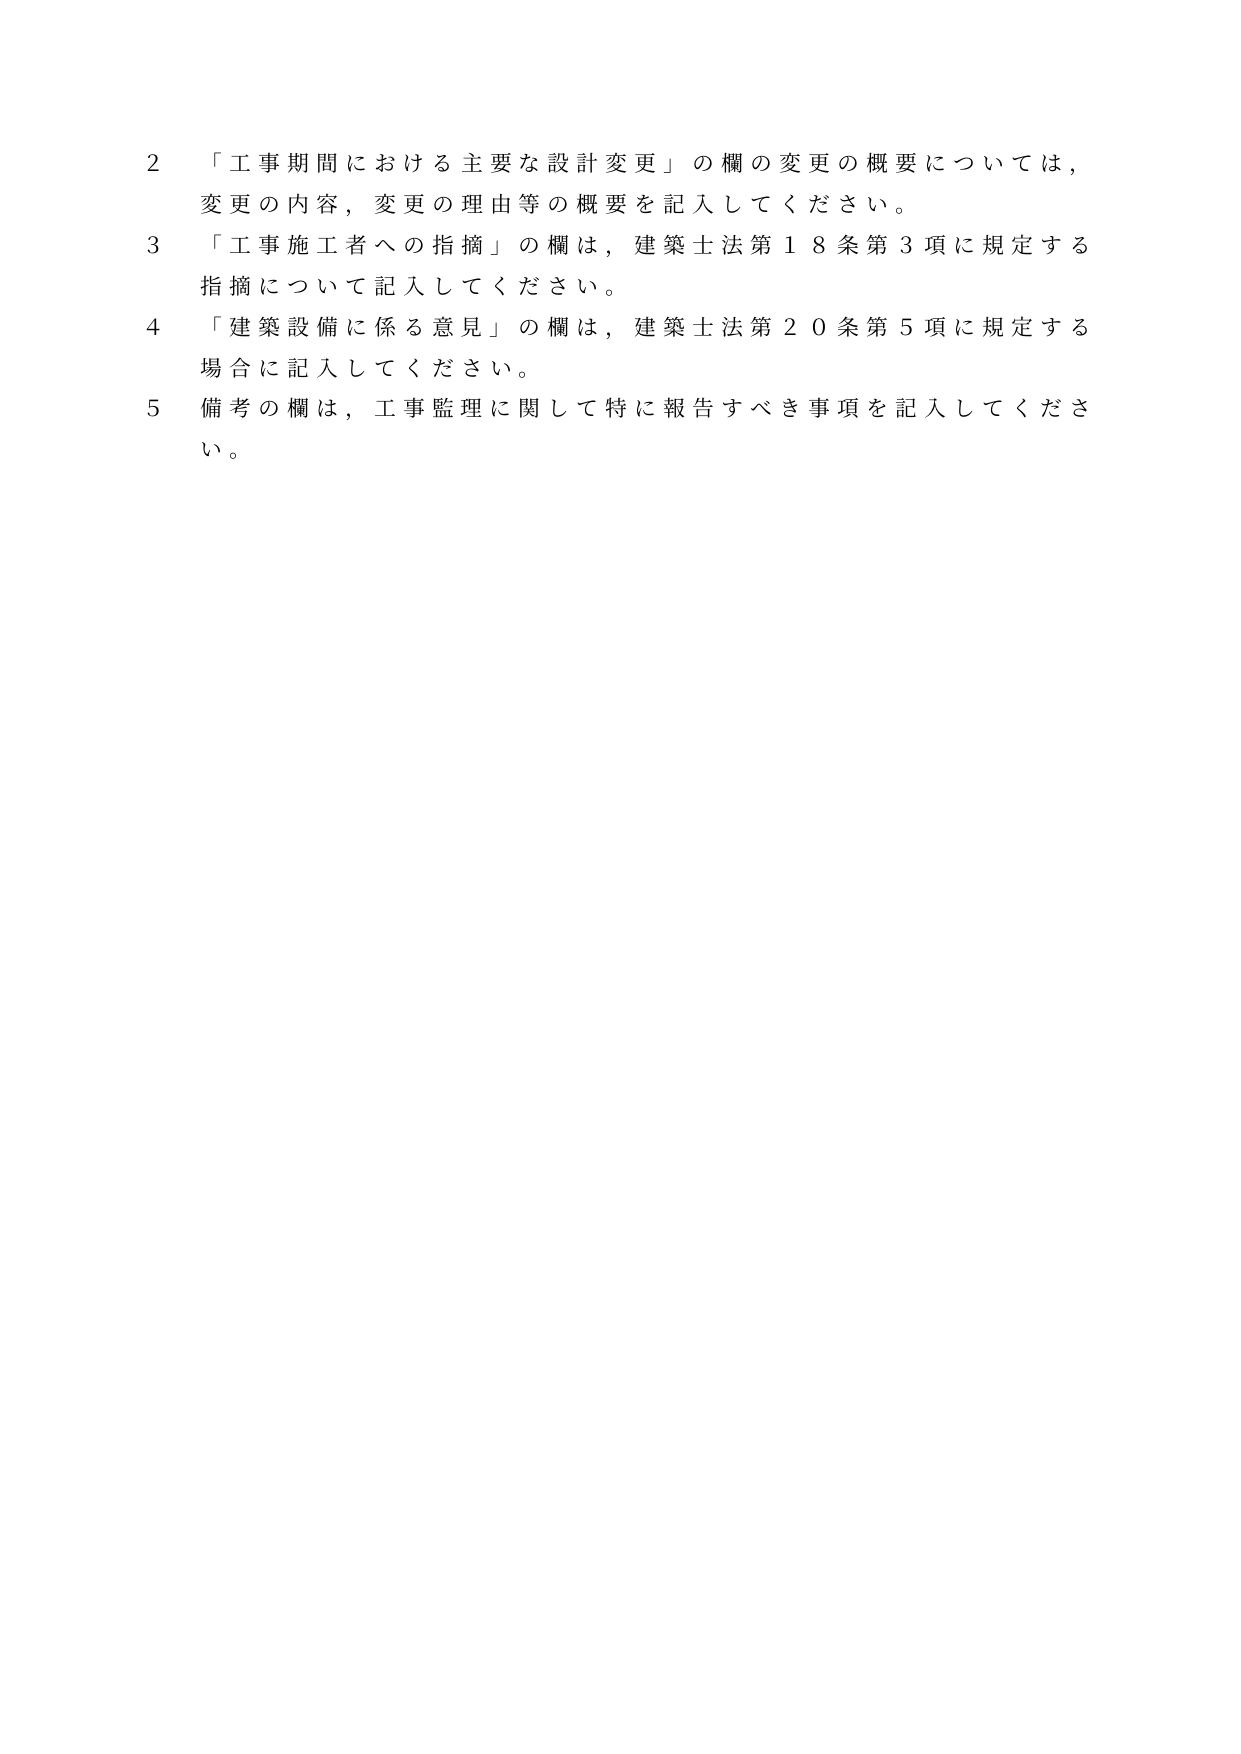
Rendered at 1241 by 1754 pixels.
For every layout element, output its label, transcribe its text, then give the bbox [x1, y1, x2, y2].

text ３ 「工事施工者への指摘」の欄は，建築士法第１８条第３項に規定する指摘について記入してください。 [142, 224, 1098, 305]
text ５ 備考の欄は，工事監理に関して特に報告すべき事項を記入してください。 [142, 387, 1098, 469]
text ２ 「工事期間における主要な設計変更」の欄の変更の概要については，変更の内容，変更の理由等の概要を記入してください。 [142, 142, 1098, 224]
text ４ 「建築設備に係る意見」の欄は，建築士法第２０条第５項に規定する場合に記入してください。 [142, 305, 1098, 387]
